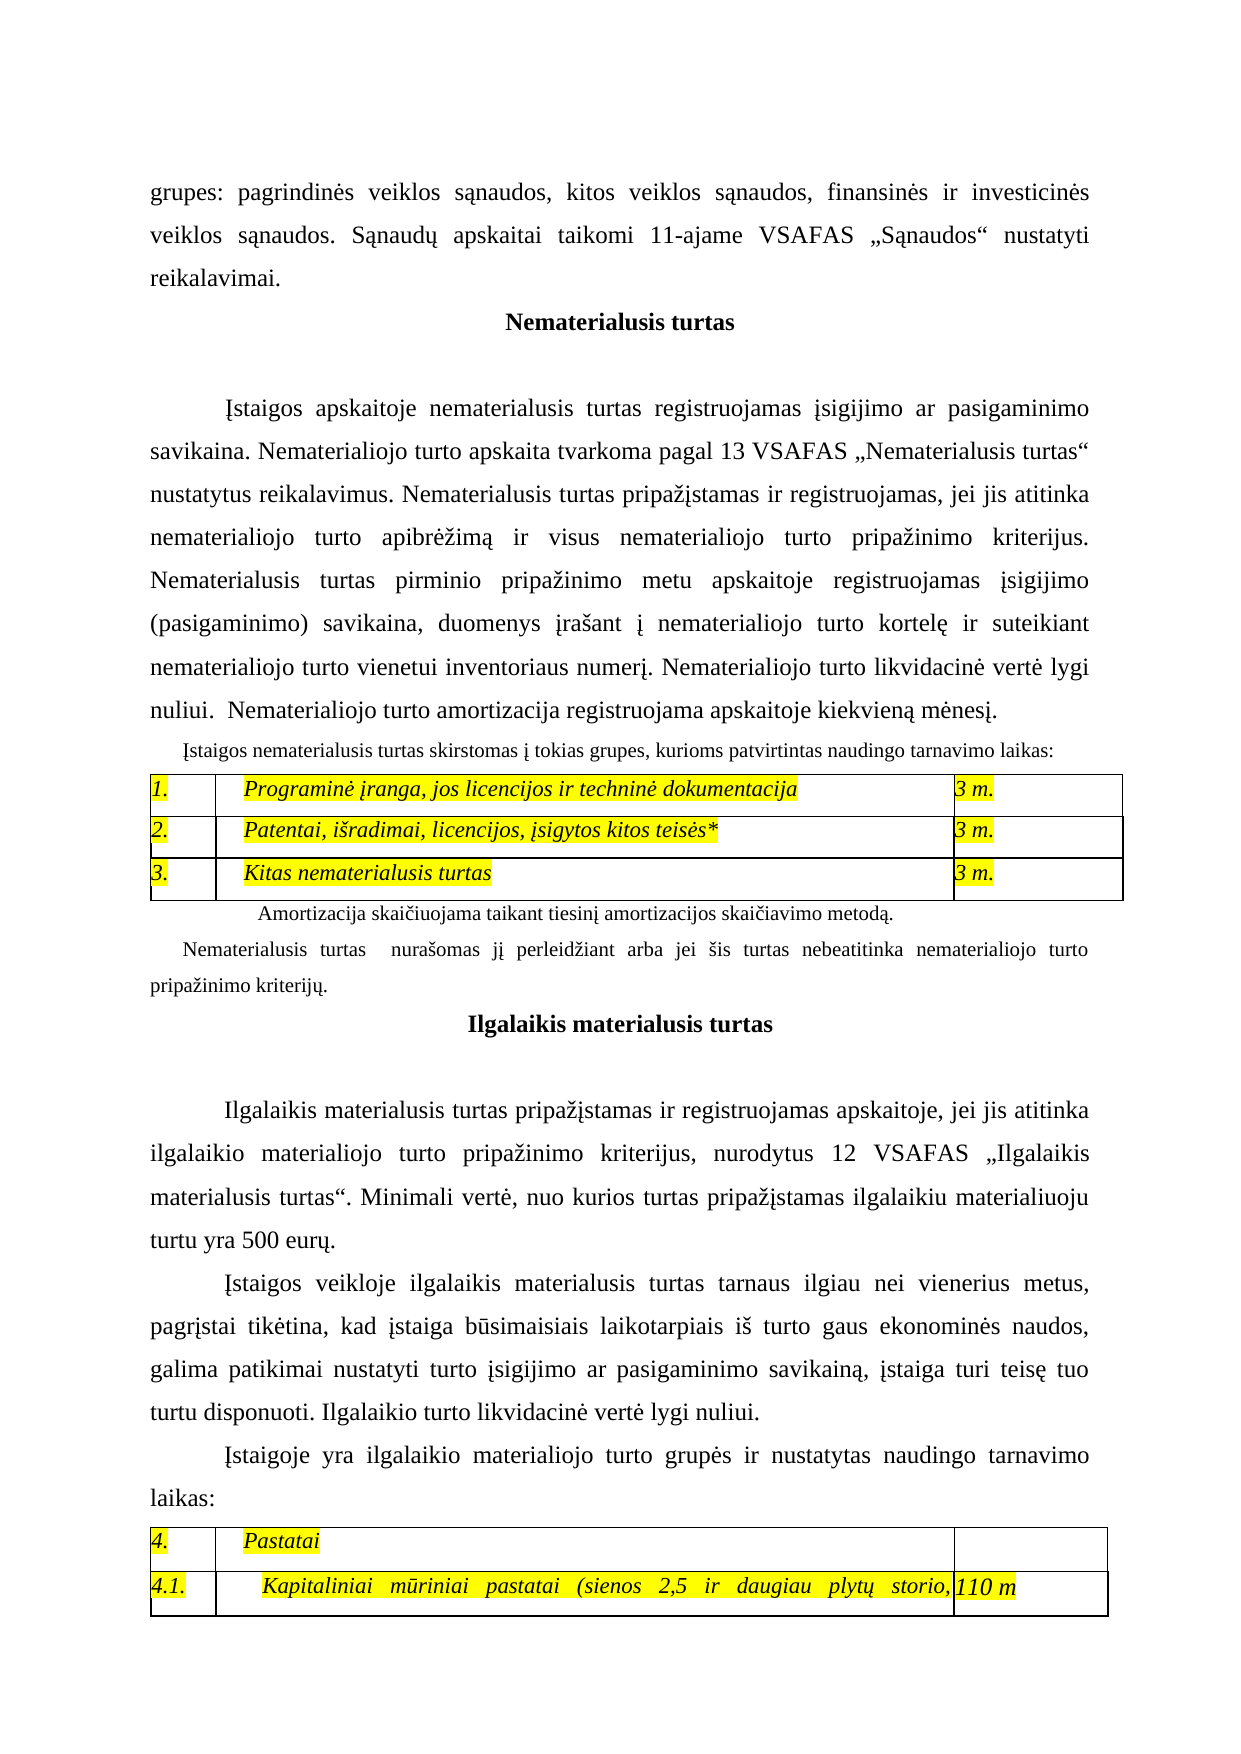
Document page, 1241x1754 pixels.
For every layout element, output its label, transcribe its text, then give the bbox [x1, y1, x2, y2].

text Įstaigos veikloje ilgalaikis materialusis turtas tarnaus ilgiau nei vienerius metus, pagrįstai tikėtina, kad įstaiga būsimaisiais laikotarpiais iš turto gaus ekonominės naudos, galima patikimai nustatyti turto įsigijimo ar pasigaminimo savikainą, įstaiga turi teisę tuo turtu disponuoti. Ilgalaikio turto likvidacinė vertė lygi nuliui. [150, 1268, 1090, 1426]
table_header Programinė įranga, jos licencijos ir techninė dokumentacija [216, 775, 954, 816]
table_cell 3 m. [955, 859, 1122, 900]
text Ilgalaikis materialusis turtas [150, 1009, 1090, 1038]
text Ilgalaikis materialusis turtas pripažįstamas ir registruojamas apskaitoje, jei jis atitinka ilgalaikio materialiojo turto pripažinimo kriterijus, nurodytus 12 VSAFAS „Ilgalaikis materialusis turtas“. Minimali vertė, nuo kurios turtas pripažįstamas ilgalaikiu materialiuoju turtu yra 500 eurų. [150, 1095, 1090, 1253]
table_cell 4.1. [152, 1572, 215, 1615]
table_cell Kitas nematerialusis turtas [217, 859, 953, 900]
table_header 1. [151, 775, 215, 816]
table_header Pastatai [216, 1528, 954, 1571]
table_cell 2. [152, 817, 215, 857]
text Įstaigos apskaitoje nematerialusis turtas registruojamas įsigijimo ar pasigaminimo savikaina. Nematerialiojo turto apskaita tvarkoma pagal 13 VSAFAS „Nematerialusis turtas“ nustatytus reikalavimus. Nematerialusis turtas pripažįstamas ir registruojamas, jei jis atitinka nematerialiojo turto apibrėžimą ir visus nematerialiojo turto pripažinimo kriterijus. Nematerialusis turtas pirminio pripažinimo metu apskaitoje registruojamas įsigijimo (pasigaminimo) savikaina, duomenys įrašant į nematerialiojo turto kortelę ir suteikiant nematerialiojo turto vienetui inventoriaus numerį. Nematerialiojo turto likvidacinė vertė lygi nuliui. Nematerialiojo turto amortizacija registruojama apskaitoje kiekvieną mėnesį. [150, 393, 1090, 723]
text Nematerialusis turtas [150, 307, 1090, 335]
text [150, 177, 1090, 292]
text Amortizacija skaičiuojama taikant tiesinį amortizacijos skaičiavimo metodą. [225, 901, 1090, 925]
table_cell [217, 1572, 953, 1615]
table_header 4. [151, 1528, 215, 1571]
table_cell 3 m. [955, 817, 1122, 857]
table_header [955, 1528, 1107, 1571]
table_header 3 m. [955, 775, 1122, 816]
table_cell Patentai, išradimai, licencijos, įsigytos kitos teisės* [217, 817, 953, 857]
text Įstaigos nematerialusis turtas skirstomas į tokias grupes, kurioms patvirtintas naudingo tarnavimo laikas: [150, 738, 1090, 762]
text Įstaigoje yra ilgalaikio materialiojo turto grupės ir nustatytas naudingo tarnavimo laikas: [150, 1440, 1090, 1512]
table_cell 3. [152, 859, 215, 900]
text Nematerialusis turtas nurašomas jį perleidžiant arba jei šis turtas nebeatitinka nematerialiojo turto pripažinimo kriterijų. [150, 937, 1090, 997]
table_cell 110 m [955, 1572, 1107, 1615]
